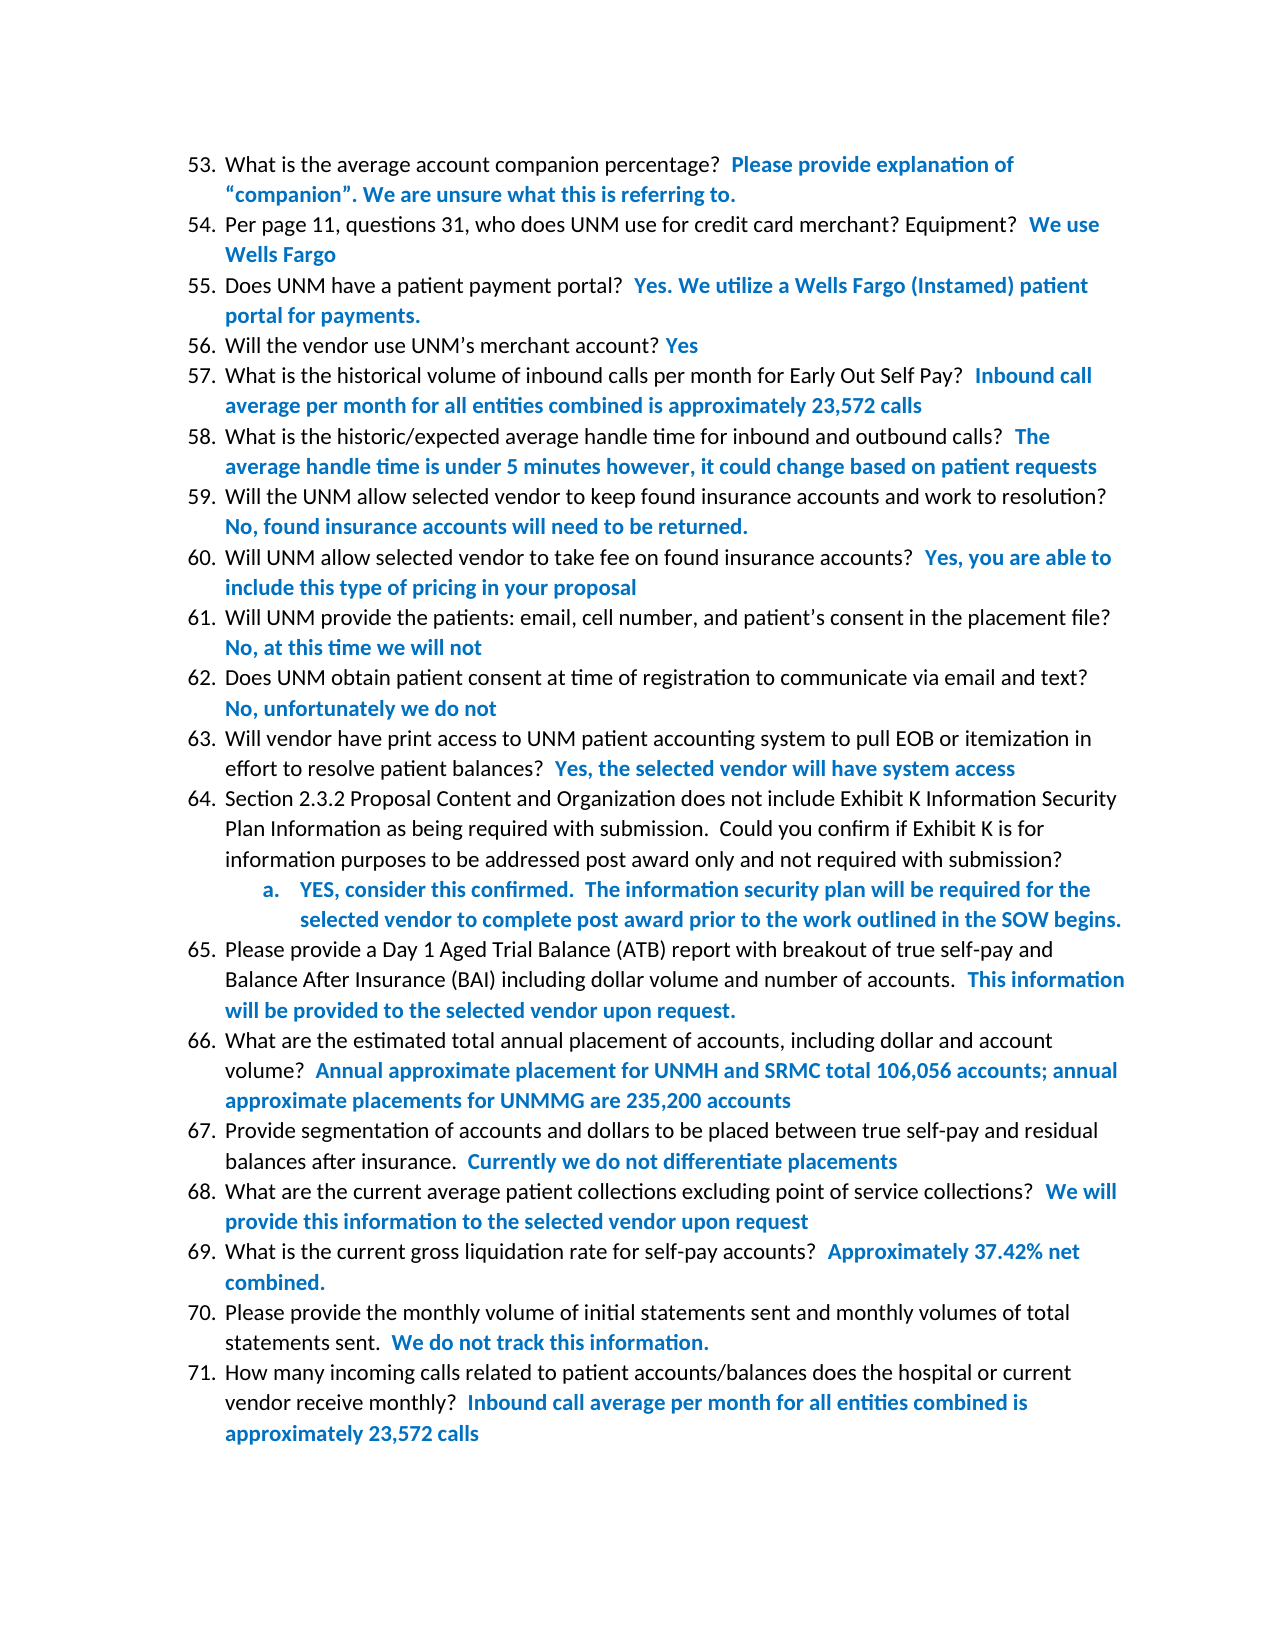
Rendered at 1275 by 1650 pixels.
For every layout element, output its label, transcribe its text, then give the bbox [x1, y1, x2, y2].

list Will vendor have print access to UNM patient accounting system to pull EOB or itemization in effort to resolve patient balances? Yes, the selected vendor will have system access [187, 724, 1125, 782]
list Please provide the monthly volume of initial statements sent and monthly volumes of total statements sent. We do not track this information. [187, 1298, 1125, 1356]
list How many incoming calls related to patient accounts/balances does the hospital or current vendor receive monthly? Inbound call average per month for all entities combined is approximately 23,572 calls [187, 1358, 1125, 1447]
list Will UNM allow selected vendor to take fee on found insurance accounts? Yes, you are able to include this type of pricing in your proposal [187, 543, 1125, 601]
list What are the estimated total annual placement of accounts, including dollar and account volume? Annual approximate placement for UNMH and SRMC total 106,056 accounts; annual approximate placements for UNMMG are 235,200 accounts [187, 1026, 1125, 1114]
list Will the vendor use UNM’s merchant account? Yes [187, 331, 1125, 359]
list Please provide a Day 1 Aged Trial Balance (ATB) report with breakout of true self-pay and Balance After Insurance (BAI) including dollar volume and number of accounts. This information will be provided to the selected vendor upon request. [187, 935, 1125, 1024]
list What are the current average patient collections excluding point of service collections? We will provide this information to the selected vendor upon request [187, 1177, 1125, 1235]
list What is the average account companion percentage? Please provide explanation of “companion”. We are unsure what this is referring to. [187, 150, 1125, 208]
list YES, consider this confirmed. The information security plan will be required for the selected vendor to complete post award prior to the work outlined in the SOW begins. [262, 875, 1125, 933]
list Per page 11, questions 31, who does UNM use for credit card merchant? Equipment? We use Wells Fargo [187, 210, 1125, 269]
list Will the UNM allow selected vendor to keep found insurance accounts and work to resolution? No, found insurance accounts will need to be returned. [187, 482, 1125, 541]
list Section 2.3.2 Proposal Content and Organization does not include Exhibit K Information Security Plan Information as being required with submission. Could you confirm if Exhibit K is for information purposes to be addressed post award only and not required with submission? [187, 784, 1125, 873]
list What is the current gross liquidation rate for self-pay accounts? Approximately 37.42% net combined. [187, 1237, 1125, 1296]
list What is the historical volume of inbound calls per month for Early Out Self Pay? Inbound call average per month for all entities combined is approximately 23,572 calls [187, 361, 1125, 420]
list Does UNM obtain patient consent at time of registration to communicate via email and text? No, unfortunately we do not [187, 663, 1125, 722]
list Will UNM provide the patients: email, cell number, and patient’s consent in the placement file? No, at this time we will not [187, 603, 1125, 661]
list What is the historic/expected average handle time for inbound and outbound calls? The average handle time is under 5 minutes however, it could change based on patient requests [187, 422, 1125, 480]
list Does UNM have a patient payment portal? Yes. We utilize a Wells Fargo (Instamed) patient portal for payments. [187, 271, 1125, 329]
list Provide segmentation of accounts and dollars to be placed between true self-pay and residual balances after insurance. Currently we do not differentiate placements [187, 1117, 1125, 1175]
